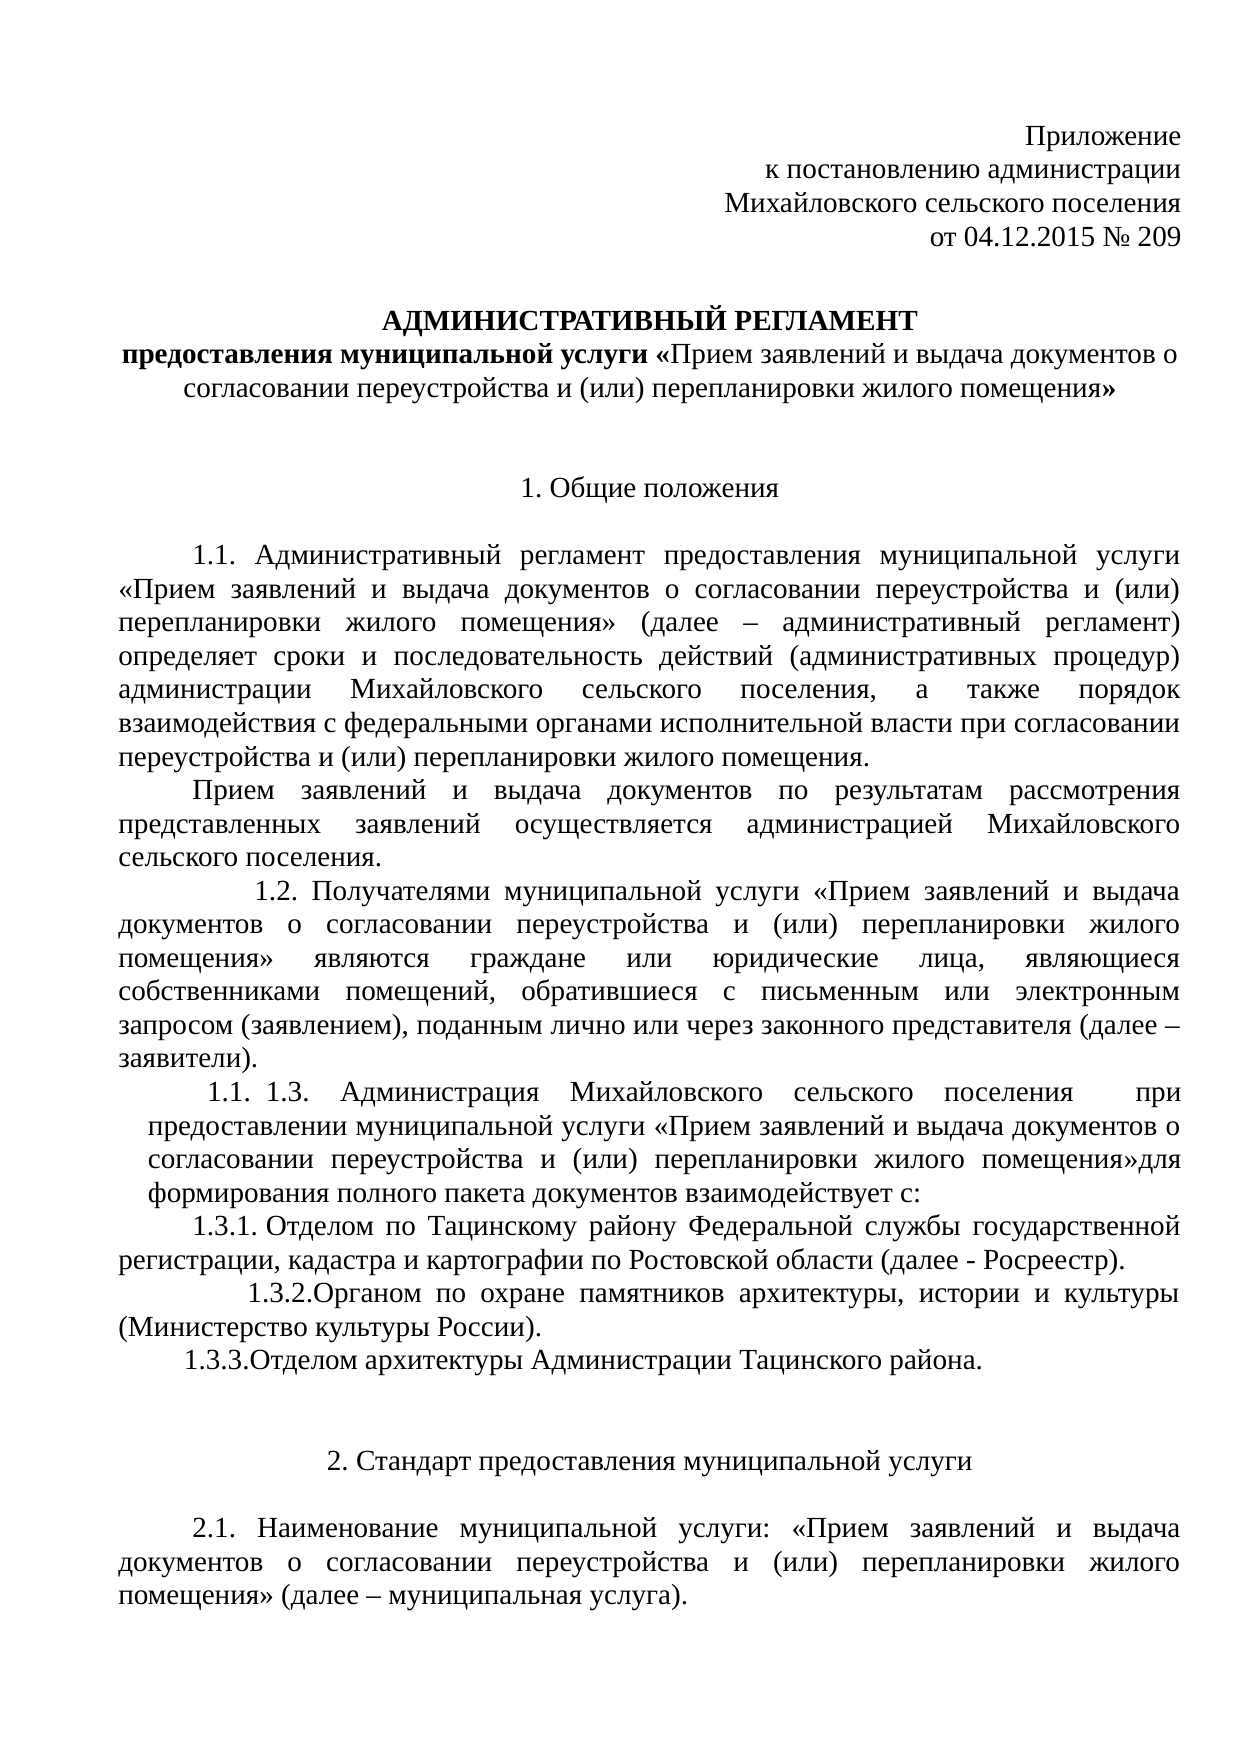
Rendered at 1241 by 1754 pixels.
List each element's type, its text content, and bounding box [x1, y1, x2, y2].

text к постановлению администрации Михайловского сельского поселения [680, 152, 1181, 219]
text 1.1. Административный регламент предоставления муниципальной услуги «Прием заявлений и выдача документов о согласовании переустройства и (или) перепланировки жилого помещения» (далее – административный регламент) определяет сроки и последовательность действий (административных процедур) администрации Михайловского сельского поселения, а также порядок взаимодействия с федеральными органами исполнительной власти при согласовании переустройства и (или) перепланировки жилого помещения. [118, 537, 1181, 772]
list 1.3. Администрация Михайловского сельского поселения при предоставлении муниципальной услуги «Прием заявлений и выдача документов о согласовании переустройства и (или) перепланировки жилого помещения»для формирования полного пакета документов взаимодействует с: [148, 1074, 1181, 1208]
text 1.3.1. Отделом по Тацинскому району Федеральной службы государственной регистрации, кадастра и картографии по Ростовской области (далее - Росреестр). [118, 1208, 1181, 1275]
text АДМИНИСТРАТИВНЫЙ РЕГЛАМЕНТ [118, 303, 1181, 336]
text 1.3.3.Отделом архитектуры Администрации Тацинского района. [118, 1342, 1181, 1376]
text 1. Общие положения [118, 470, 1181, 504]
text 1.3.2.Органом по охране памятников архитектуры, истории и культуры (Министерство культуры России). [118, 1275, 1181, 1342]
text 2.1. Наименование муниципальной услуги: «Прием заявлений и выдача документов о согласовании переустройства и (или) перепланировки жилого помещения» (далее – муниципальная услуга). [118, 1510, 1181, 1611]
text 1.2. Получателями муниципальной услуги «Прием заявлений и выдача документов о согласовании переустройства и (или) перепланировки жилого помещения» являются граждане или юридические лица, являющиеся собственниками помещений, обратившиеся с письменным или электронным запросом (заявлением), поданным лично или через законного представителя (далее – заявители). [118, 873, 1181, 1074]
text 2. Стандарт предоставления муниципальной услуги [118, 1443, 1181, 1477]
text предоставления муниципальной услуги «Прием заявлений и выдача документов о согласовании переустройства и (или) перепланировки жилого помещения» [118, 336, 1181, 403]
text Приложение [118, 118, 1181, 152]
text Прием заявлений и выдача документов по результатам рассмотрения представленных заявлений осуществляется администрацией Михайловского сельского поселения. [118, 772, 1181, 873]
text от 04.12.2015 № 209 [680, 219, 1181, 252]
